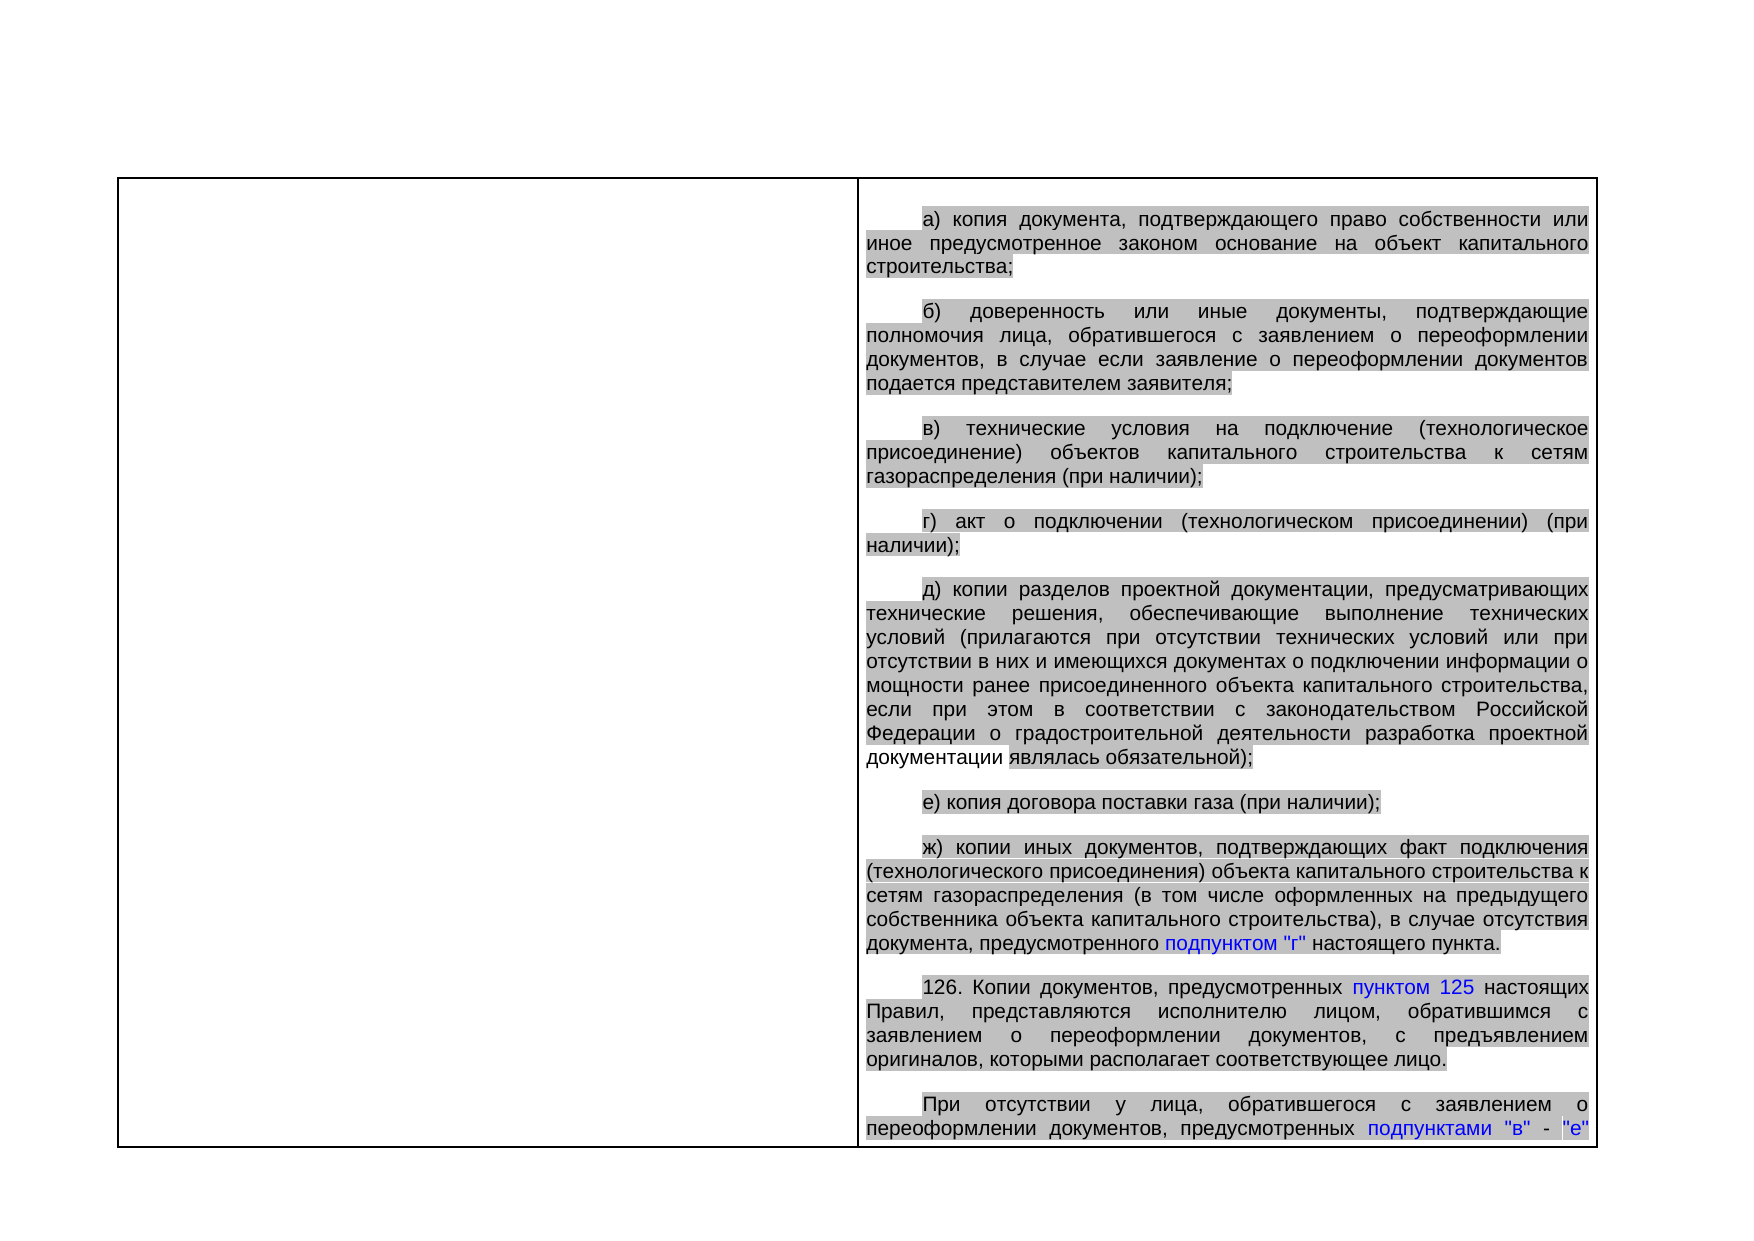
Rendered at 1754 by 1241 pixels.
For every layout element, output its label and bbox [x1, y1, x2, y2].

table_cell [119, 179, 857, 1146]
table_cell [859, 179, 1596, 1146]
